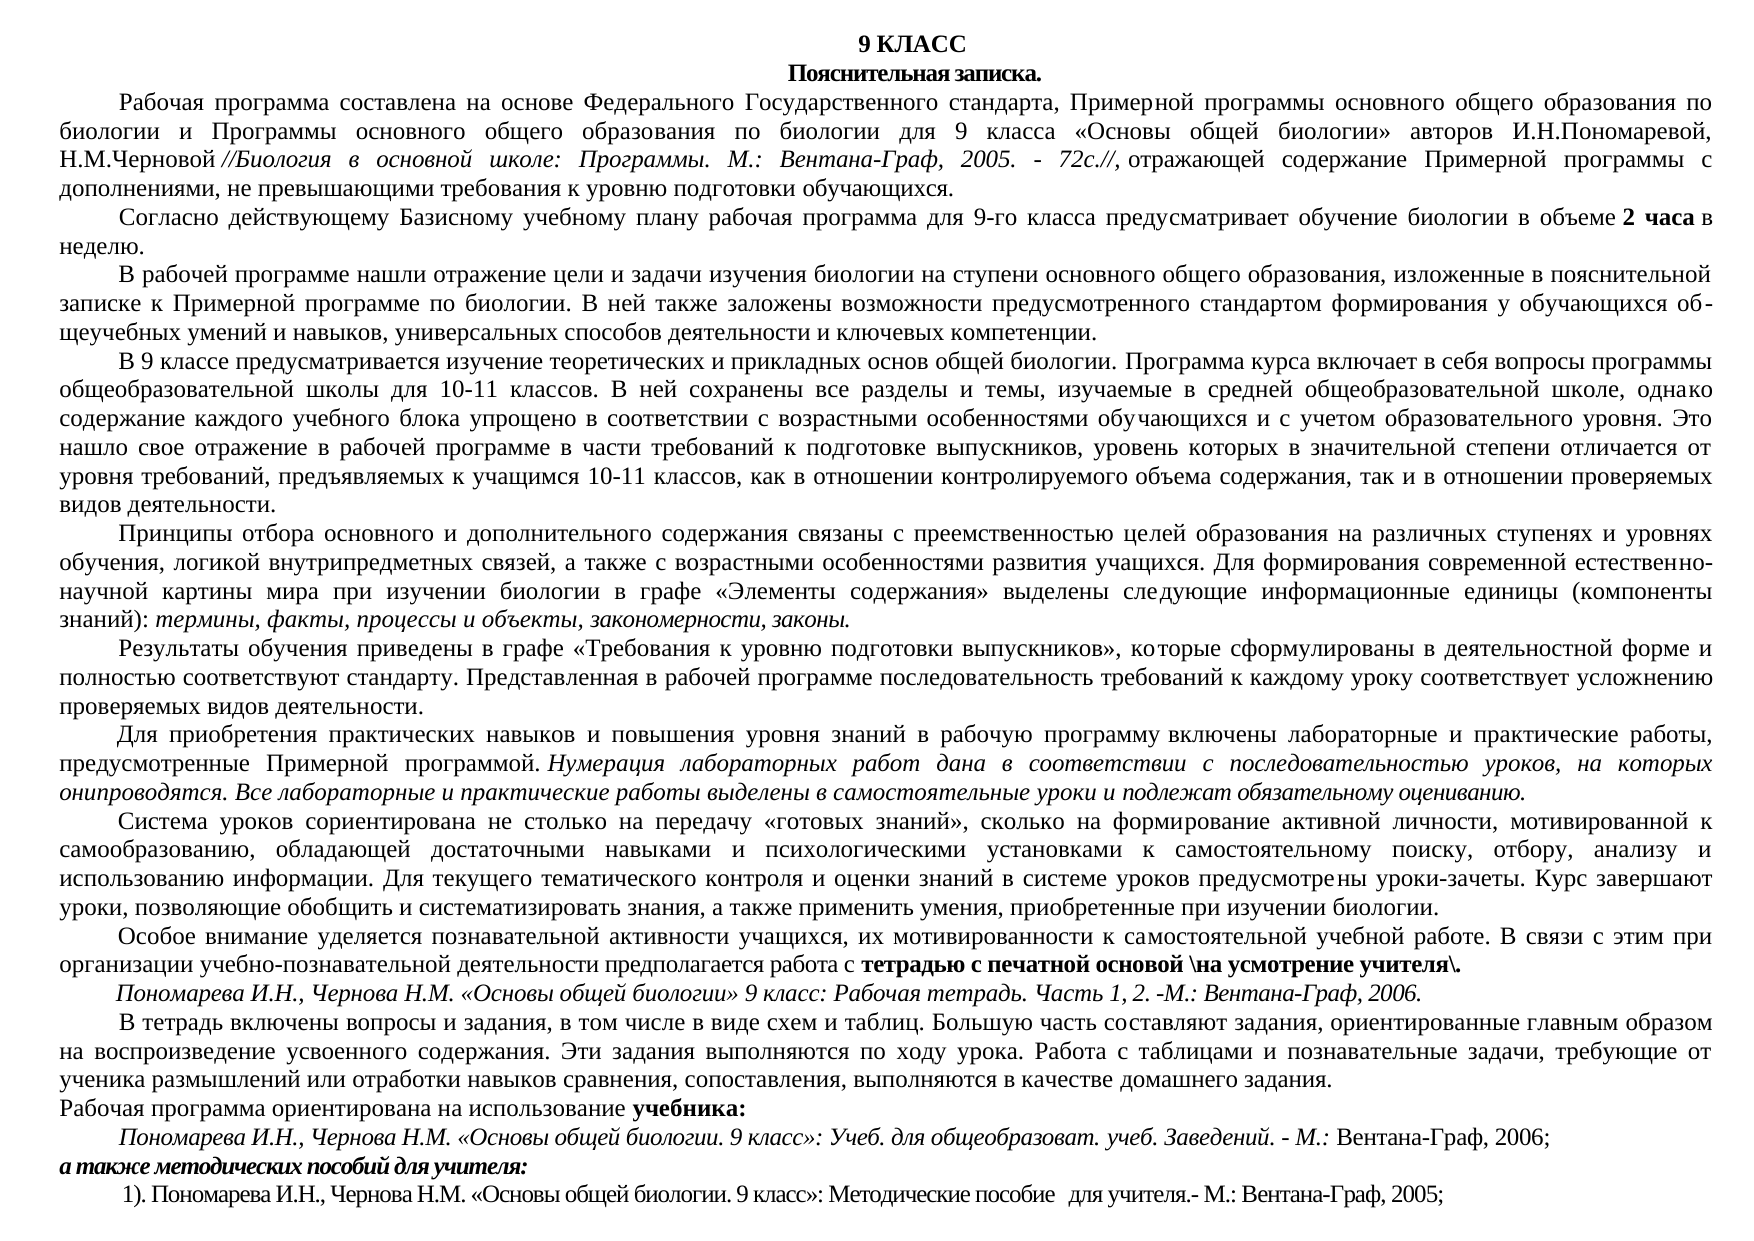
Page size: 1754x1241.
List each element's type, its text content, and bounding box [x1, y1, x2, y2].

text 9 КЛАСС [59, 29, 1713, 58]
text а также методических пособий для учителя: [59, 1151, 1713, 1179]
text Принципы отбора основного и дополнительного содержания связаны с преемственностью целей образования на различных ступенях и уровнях обучения, логикой внутрипредметных связей, а также с возрастными особенностями развития учащихся. Для формирования современной естественно-научной картины мира при изучении биологии в графе «Элементы содержания» выделены следующие информационные единицы (компоненты знаний): термины, факты, процессы и объекты, закономерности, законы. [59, 518, 1713, 633]
text Пономарева И.Н., Чернова Н.М. «Основы общей биологии» 9 класс: Рабочая тетрадь. Часть 1, 2. -М.: Вентана-Граф, 2006. [59, 978, 1713, 1007]
text Рабочая программа ориентирована на использование учебника: [59, 1093, 1713, 1122]
text Пояснительная записка. [59, 58, 1713, 87]
text В тетрадь включены вопросы и задания, в том числе в виде схем и таблиц. Большую часть составляют задания, ориентированные главным образом на воспроизведение усвоенного содержания. Эти задания выполняются по ходу урока. Работа с таблицами и познавательные задачи, требующие от ученика размышлений или отработки навыков сравнения, сопоставления, выполняются в качестве домашнего задания. [59, 1007, 1713, 1093]
text В 9 классе предусматривается изучение теоретических и прикладных основ общей биологии. Программа курса включает в себя вопросы программы общеобразовательной школы для 10-11 классов. В ней сохранены все разделы и темы, изучаемые в средней общеобразовательной школе, однако содержание каждого учебного блока упрощено в соответствии с возрастными особенностями обучающихся и с учетом образовательного уровня. Это нашло свое отражение в рабочей программе в части требований к подготовке выпускников, уровень которых в значительной степени отличается от уровня требований, предъявляемых к учащимся 10-11 классов, как в отношении контролируемого объема содержания, так и в отношении проверяемых видов деятельности. [59, 346, 1713, 518]
text Особое внимание уделяется познавательной активности учащихся, их мотивированности к самостоятельной учебной работе. В связи с этим при организации учебно-познавательной деятельности предполагается работа с тетрадью с печатной основой \на усмотрение учителя\. [59, 921, 1713, 978]
text Результаты обучения приведены в графе «Требования к уровню подготовки выпускников», которые сформулированы в деятельностной форме и полностью соответствуют стандарту. Представленная в рабочей программе последовательность требований к каждому уроку соответствует усложнению проверяемых видов деятельности. [59, 633, 1713, 719]
text Пономарева И.Н., Чернова Н.М. «Основы общей биологии. 9 класс»: Учеб. для общеобразоват. учеб. Заведений. - М.: Вентана-Граф, 2006; [59, 1122, 1713, 1151]
text В рабочей программе нашли отражение цели и задачи изучения биологии на ступени основного общего образования, изложенные в пояснительной записке к Примерной программе по биологии. В ней также заложены возможности предусмотренного стандартом формирования у обучающихся общеучебных умений и навыков, универсальных способов деятельности и ключевых компетенции. [59, 259, 1713, 346]
text Рабочая программа составлена на основе Федерального Государственного стандарта, Примерной программы основного общего образования по биологии и Программы основного общего образования по биологии для 9 класса «Основы общей биологии» авторов И.Н.Пономаревой, Н.М.Черновой //Биология в основной школе: Программы. М.: Вентана-Граф, 2005. - 72с.//, отражающей содержание Примерной программы с дополнениями, не превышающими требования к уровню подготовки обучающихся. [59, 87, 1713, 202]
text Для приобретения практических навыков и повышения уровня знаний в рабочую программу включены лабораторные и практические работы, предусмотренные Примерной программой. Нумерация лабораторных работ дана в соответствии с последовательностью уроков, на которых онипроводятся. Все лабораторные и практические работы выделены в самостоятельные уроки и подлежат обязательному оцениванию. [59, 719, 1713, 806]
text 1). Пономарева И.Н., Чернова Н.М. «Основы общей биологии. 9 класс»: Методические пособие для учителя.- М.: Вентана-Граф, 2005; [59, 1179, 1713, 1208]
text Система уроков сориентирована не столько на передачу «готовых знаний», сколько на формирование активной личности, мотивированной к самообразованию, обладающей достаточными навыками и психологическими установками к самостоятельному поиску, отбору, анализу и использованию информации. Для текущего тематического контроля и оценки знаний в системе уроков предусмотрены уроки-зачеты. Курс завершают уроки, позволяющие обобщить и систематизировать знания, а также применить умения, приобретенные при изучении биологии. [59, 806, 1713, 921]
text Согласно действующему Базисному учебному плану рабочая программа для 9-го класса предусматривает обучение биологии в объеме 2 часа в неделю. [59, 202, 1713, 259]
